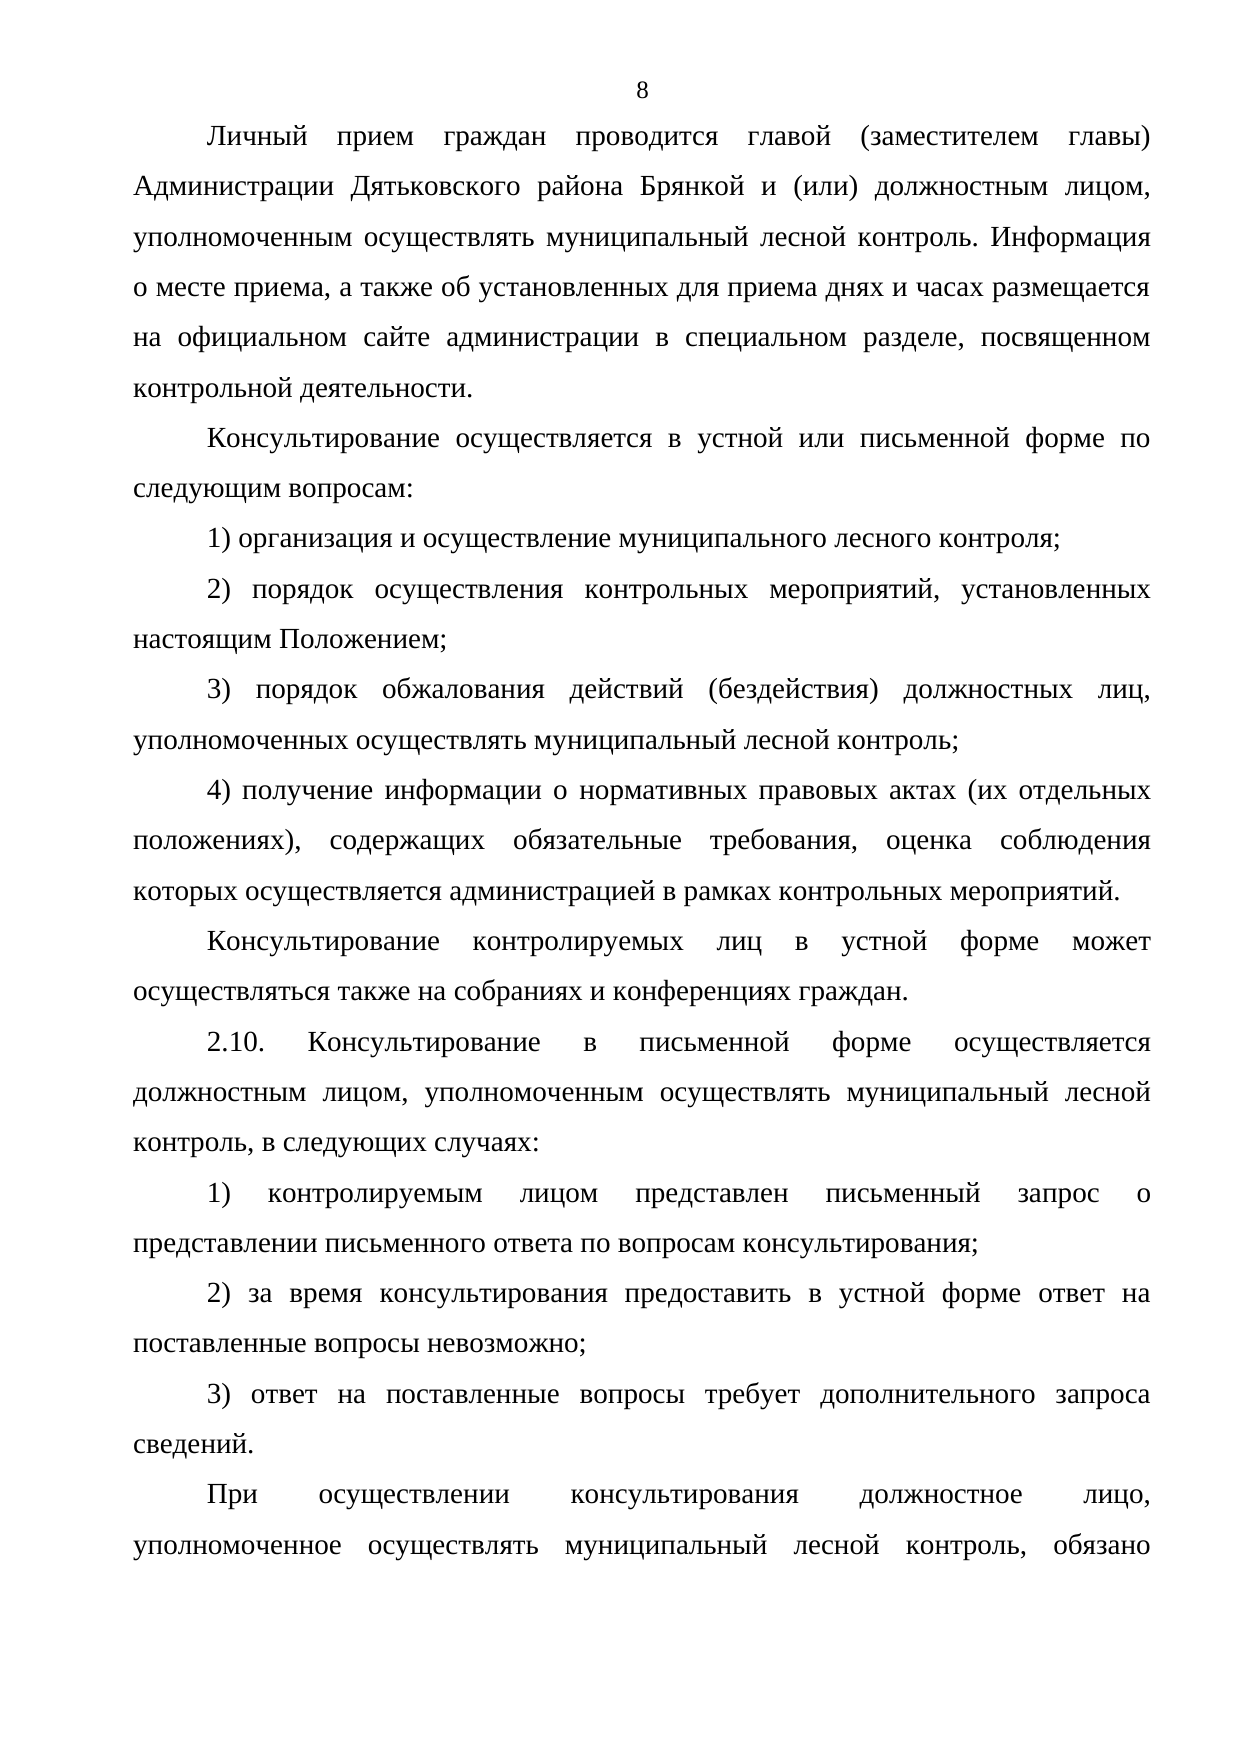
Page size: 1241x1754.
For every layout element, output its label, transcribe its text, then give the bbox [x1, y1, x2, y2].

text 1) контролируемым лицом представлен письменный запрос о представлении письменного ответа по вопросам консультирования; [133, 1175, 1152, 1258]
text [133, 1477, 1152, 1560]
text Консультирование контролируемых лиц в устной форме может осуществляться также на собраниях и конференциях граждан. [133, 923, 1152, 1007]
text 1) организация и осуществление муниципального лесного контроля; [133, 521, 1152, 554]
text 3) ответ на поставленные вопросы требует дополнительного запроса сведений. [133, 1376, 1152, 1460]
text 3) порядок обжалования действий (бездействия) должностных лиц, уполномоченных осуществлять муниципальный лесной контроль; [133, 672, 1152, 755]
text Консультирование осуществляется в устной или письменной форме по следующим вопросам: [133, 420, 1152, 504]
text 2.10. Консультирование в письменной форме осуществляется должностным лицом, уполномоченным осуществлять муниципальный лесной контроль, в следующих случаях: [133, 1024, 1152, 1158]
text 4) получение информации о нормативных правовых актах (их отдельных положениях), содержащих обязательные требования, оценка соблюдения которых осуществляется администрацией в рамках контрольных мероприятий. [133, 772, 1152, 906]
text Личный прием граждан проводится главой (заместителем главы) Администрации Дятьковского района Брянкой и (или) должностным лицом, уполномоченным осуществлять муниципальный лесной контроль. Информация о месте приема, а также об установленных для приема днях и часах размещается на официальном сайте администрации в специальном разделе, посвященном контрольной деятельности. [133, 118, 1152, 403]
text 2) порядок осуществления контрольных мероприятий, установленных настоящим Положением; [133, 571, 1152, 655]
text 2) за время консультирования предоставить в устной форме ответ на поставленные вопросы невозможно; [133, 1275, 1152, 1359]
